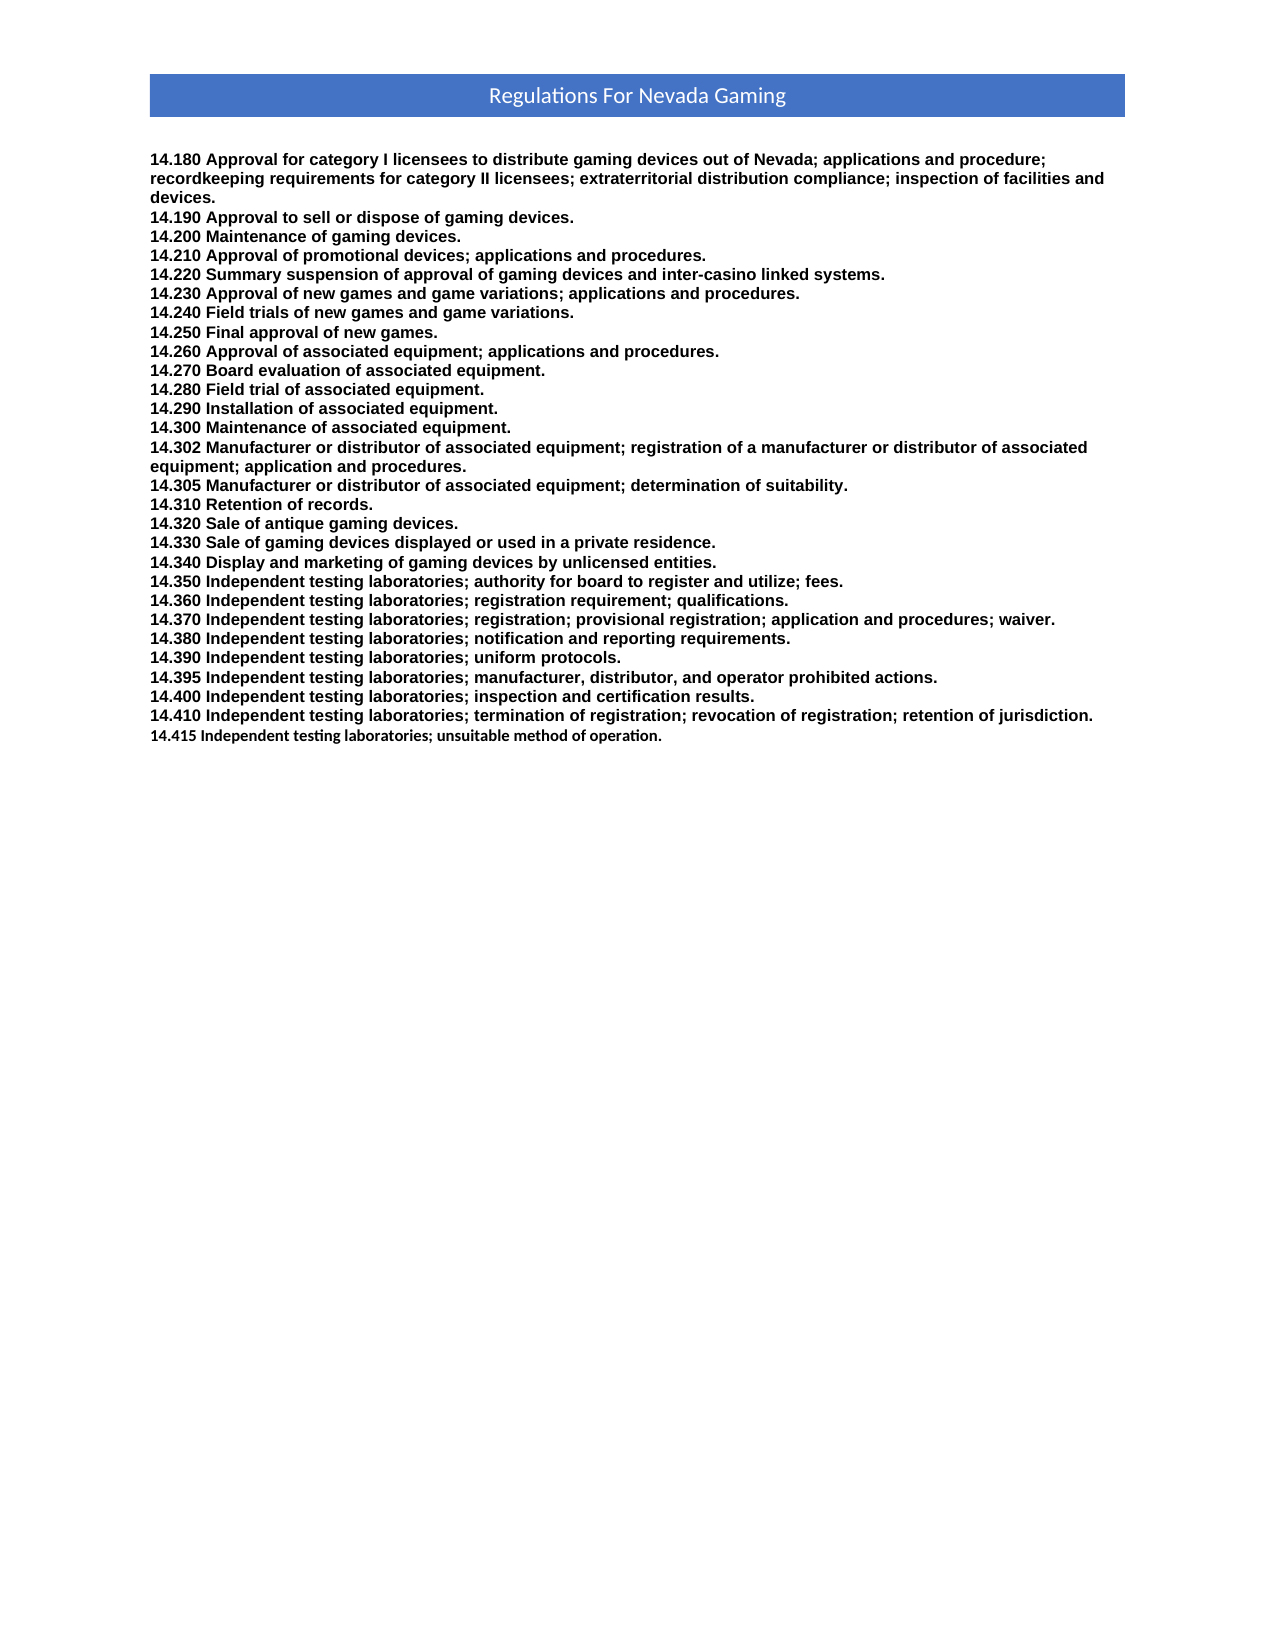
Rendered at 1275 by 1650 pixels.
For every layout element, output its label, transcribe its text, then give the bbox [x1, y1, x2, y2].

text 14.415 Independent testing laboratories; unsuitable method of operation. [150, 725, 1125, 745]
text 14.220 Summary suspension of approval of gaming devices and inter-casino linked systems. [150, 265, 1125, 284]
text 14.340 Display and marketing of gaming devices by unlicensed entities. [150, 552, 1125, 572]
text 14.370 Independent testing laboratories; registration; provisional registration; application and procedures; waiver. [150, 610, 1125, 629]
text 14.270 Board evaluation of associated equipment. [150, 361, 1125, 380]
text 14.380 Independent testing laboratories; notification and reporting requirements. [150, 629, 1125, 648]
text 14.400 Independent testing laboratories; inspection and certification results. [150, 687, 1125, 706]
text 14.200 Maintenance of gaming devices. [150, 227, 1125, 246]
text 14.395 Independent testing laboratories; manufacturer, distributor, and operator prohibited actions. [150, 667, 1125, 687]
text 14.240 Field trials of new games and game variations. [150, 303, 1125, 322]
text 14.305 Manufacturer or distributor of associated equipment; determination of suitability. [150, 476, 1125, 495]
text 14.250 Final approval of new games. [150, 322, 1125, 342]
text 14.302 Manufacturer or distributor of associated equipment; registration of a manufacturer or distributor of associated equipment; application and procedures. [150, 437, 1125, 476]
text 14.310 Retention of records. [150, 495, 1125, 514]
text 14.190 Approval to sell or dispose of gaming devices. [150, 207, 1125, 227]
text 14.260 Approval of associated equipment; applications and procedures. [150, 342, 1125, 361]
text 14.290 Installation of associated equipment. [150, 399, 1125, 418]
text 14.330 Sale of gaming devices displayed or used in a private residence. [150, 533, 1125, 552]
text 14.320 Sale of antique gaming devices. [150, 514, 1125, 533]
text 14.350 Independent testing laboratories; authority for board to register and utilize; fees. [150, 572, 1125, 591]
text 14.280 Field trial of associated equipment. [150, 380, 1125, 399]
text 14.180 Approval for category I licensees to distribute gaming devices out of Nevada; applications and procedure; recordkeeping requirements for category II licensees; extraterritorial distribution compliance; inspection of facilities and devices. [150, 150, 1125, 207]
text 14.360 Independent testing laboratories; registration requirement; qualifications. [150, 591, 1125, 610]
text 14.300 Maintenance of associated equipment. [150, 418, 1125, 437]
text 14.210 Approval of promotional devices; applications and procedures. [150, 246, 1125, 265]
text 14.410 Independent testing laboratories; termination of registration; revocation of registration; retention of jurisdiction. [150, 706, 1125, 725]
text 14.230 Approval of new games and game variations; applications and procedures. [150, 284, 1125, 303]
text 14.390 Independent testing laboratories; uniform protocols. [150, 648, 1125, 667]
